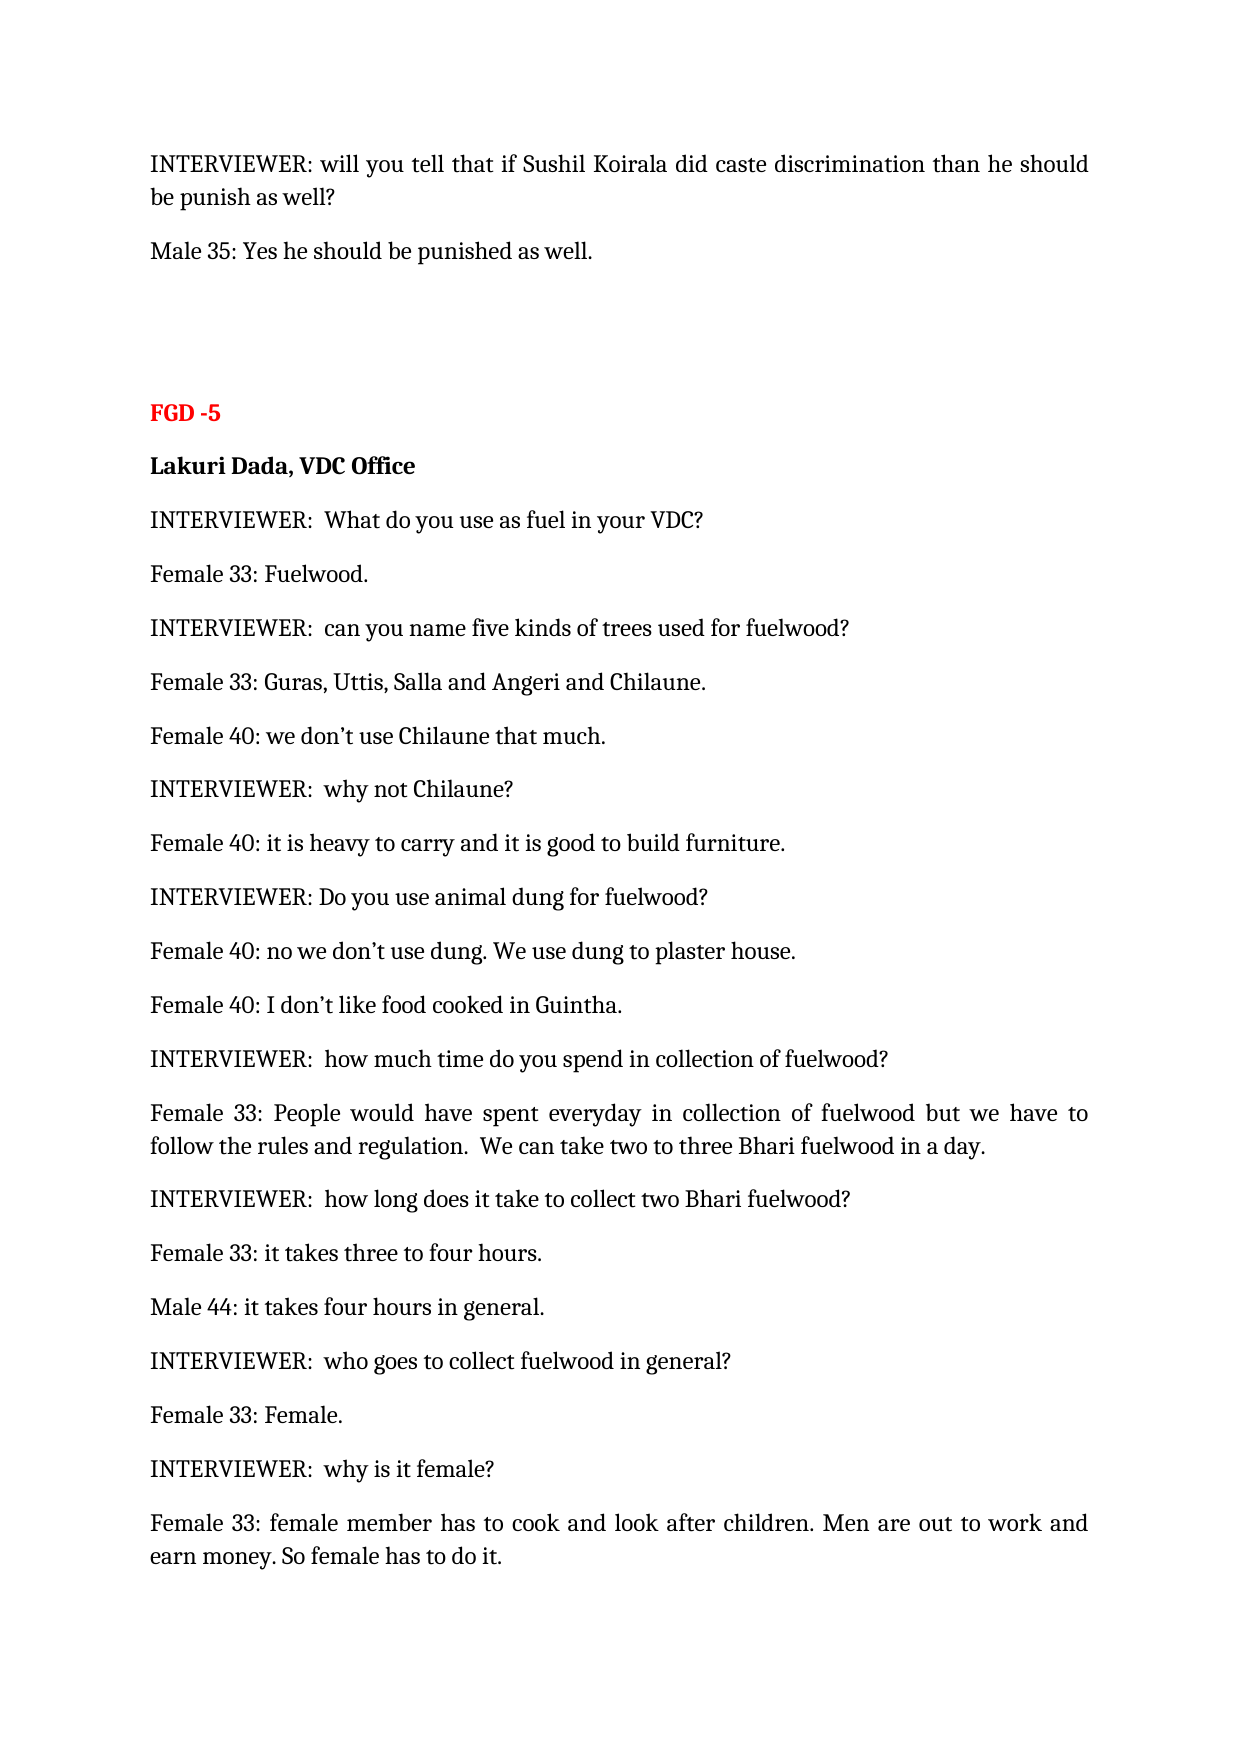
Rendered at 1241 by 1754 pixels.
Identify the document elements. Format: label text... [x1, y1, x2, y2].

text Female 40: it is heavy to carry and it is good to build furniture. [150, 829, 1090, 858]
text Female 40: we don’t use Chilaune that much. [150, 722, 1090, 750]
text Male 35: Yes he should be punished as well. [150, 237, 1090, 266]
text INTERVIEWER: how long does it take to collect two Bhari fuelwood? [150, 1185, 1090, 1214]
text Female 33: People would have spent everyday in collection of fuelwood but we have to follow the rules and regulation. We can take two to three Bhari fuelwood in a day. [150, 1098, 1090, 1160]
text Lakuri Dada, VDC Office [150, 452, 1090, 481]
text INTERVIEWER: how much time do you spend in collection of fuelwood? [150, 1045, 1090, 1073]
text INTERVIEWER: why not Chilaune? [150, 775, 1090, 804]
text Male 44: it takes four hours in general. [150, 1293, 1090, 1322]
text FGD -5 [150, 398, 1090, 427]
text Female 33: Guras, Uttis, Salla and Angeri and Chilaune. [150, 668, 1090, 696]
text INTERVIEWER: can you name five kinds of trees used for fuelwood? [150, 614, 1090, 643]
text Female 40: I don’t like food cooked in Guintha. [150, 991, 1090, 1019]
text Female 33: female member has to cook and look after children. Men are out to work and earn money. So female has to do it. [150, 1508, 1090, 1570]
text Female 40: no we don’t use dung. We use dung to plaster house. [150, 937, 1090, 966]
text Female 33: it takes three to four hours. [150, 1239, 1090, 1268]
text Female 33: Female. [150, 1401, 1090, 1429]
text INTERVIEWER: why is it female? [150, 1455, 1090, 1483]
text INTERVIEWER: What do you use as fuel in your VDC? [150, 506, 1090, 535]
text INTERVIEWER: who goes to collect fuelwood in general? [150, 1347, 1090, 1376]
text INTERVIEWER: will you tell that if Sushil Koirala did caste discrimination than he should be punish as well? [150, 150, 1090, 212]
text Female 33: Fuelwood. [150, 560, 1090, 589]
text INTERVIEWER: Do you use animal dung for fuelwood? [150, 883, 1090, 912]
